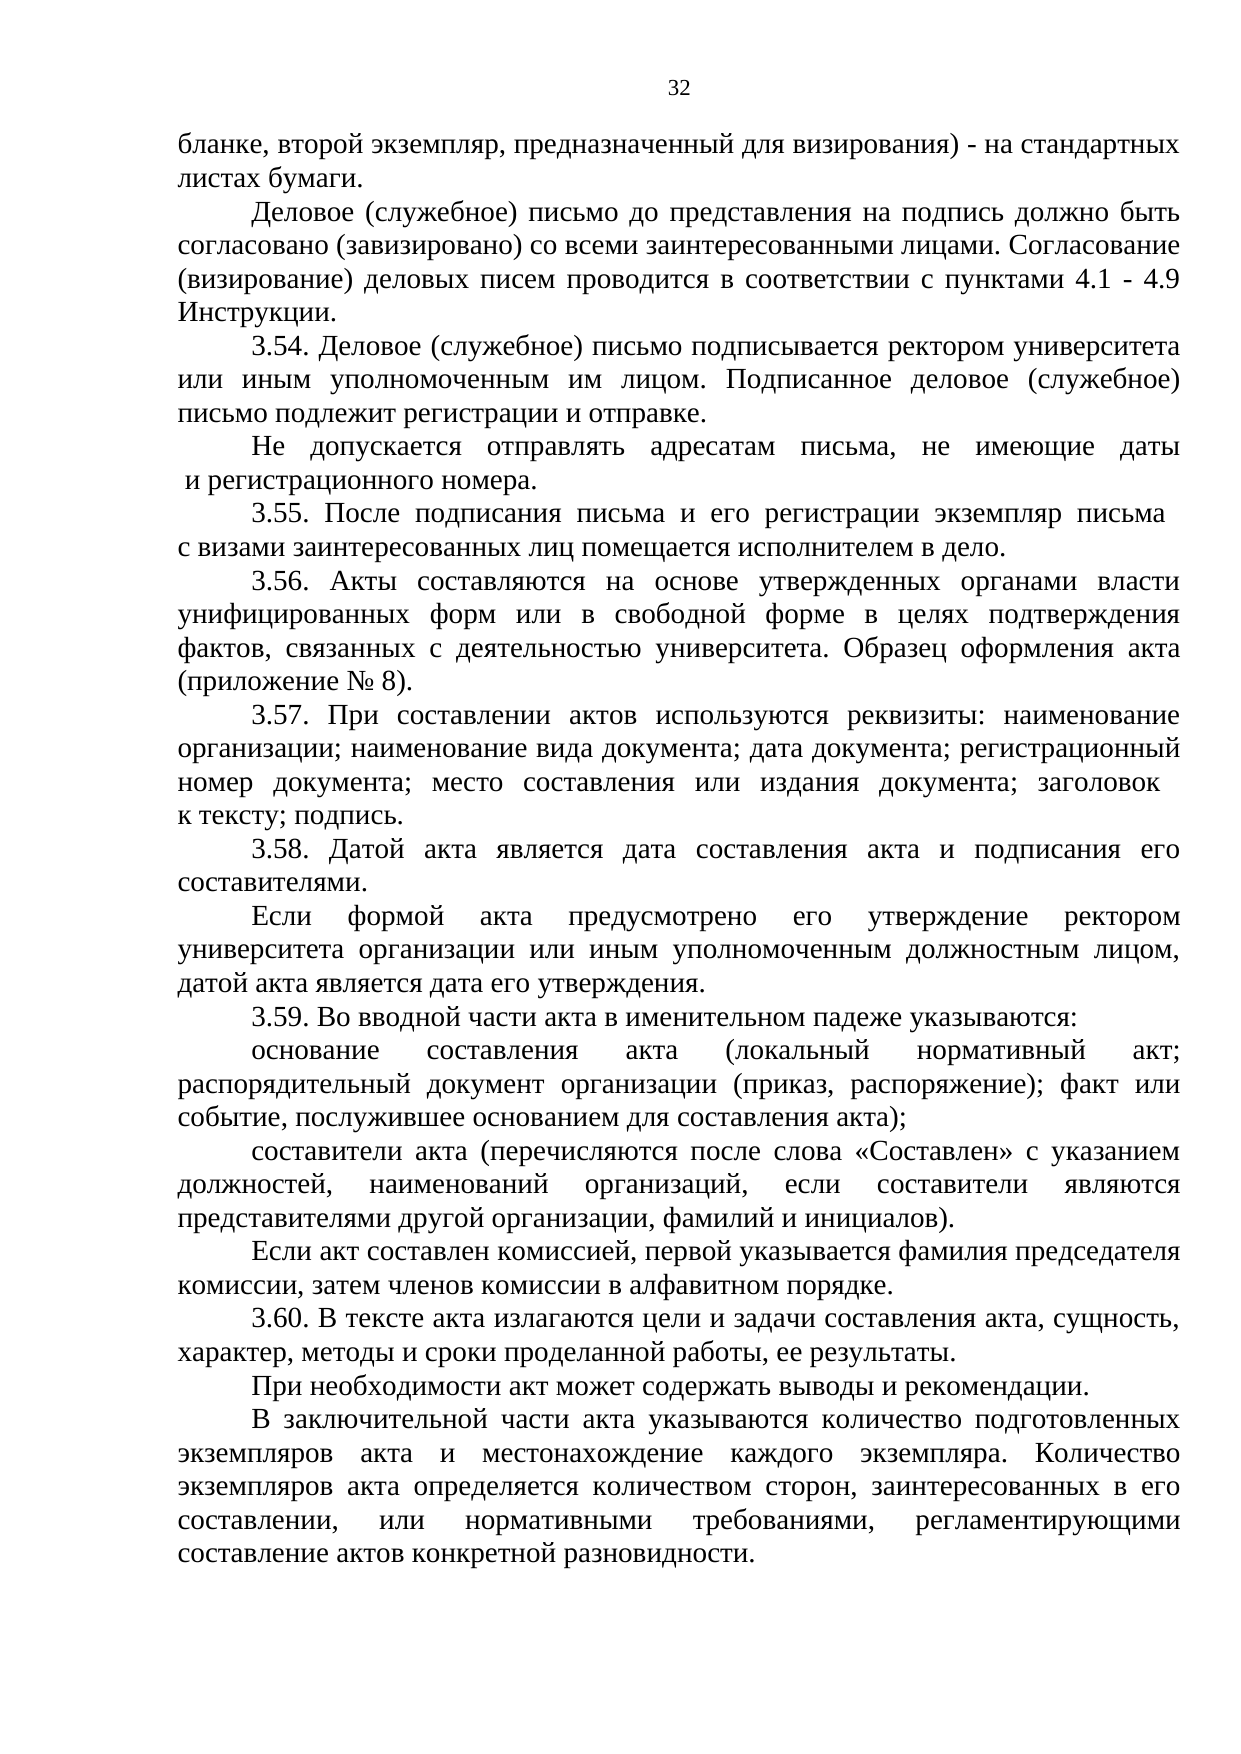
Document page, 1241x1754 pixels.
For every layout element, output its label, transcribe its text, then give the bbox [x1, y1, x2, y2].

text В заключительной части акта указываются количество подготовленных экземпляров акта и местонахождение каждого экземпляра. Количество экземпляров акта определяется количеством сторон, заинтересованных в его составлении, или нормативными требованиями, регламентирующими составление актов конкретной разновидности. [177, 1401, 1181, 1569]
text 3.55. После подписания письма и его регистрации экземпляр письма с визами заинтересованных лиц помещается исполнителем в дело. [177, 496, 1181, 563]
text 3.60. В тексте акта излагаются цели и задачи составления акта, сущность, характер, методы и сроки проделанной работы, ее результаты. [177, 1301, 1181, 1368]
text составители акта (перечисляются после слова «Составлен» с указанием должностей, наименований организаций, если составители являются представителями другой организации, фамилий и инициалов). [177, 1133, 1181, 1233]
text Не допускается отправлять адресатам письма, не имеющие даты и регистрационного номера. [177, 428, 1181, 496]
text 3.58. Датой акта является дата составления акта и подписания его составителями. [177, 831, 1181, 898]
text Деловое (служебное) письмо до представления на подпись должно быть согласовано (завизировано) со всеми заинтересованными лицами. Согласование (визирование) деловых писем проводится в соответствии с пунктами 4.1 - 4.9 Инструкции. [177, 194, 1181, 328]
text Если акт составлен комиссией, первой указывается фамилия председателя комиссии, затем членов комиссии в алфавитном порядке. [177, 1233, 1181, 1301]
text 3.57. При составлении актов используются реквизиты: наименование организации; наименование вида документа; дата документа; регистрационный номер документа; место составления или издания документа; заголовок к тексту; подпись. [177, 697, 1181, 831]
text 3.56. Акты составляются на основе утвержденных органами власти унифицированных форм или в свободной форме в целях подтверждения фактов, связанных с деятельностью университета. Образец оформления акта (приложение № 8). [177, 563, 1181, 697]
text основание составления акта (локальный нормативный акт; распорядительный документ организации (приказ, распоряжение); факт или событие, послужившее основанием для составления акта); [177, 1032, 1181, 1133]
text Если формой акта предусмотрено его утверждение ректором университета организации или иным уполномоченным должностным лицом, датой акта является дата его утверждения. [177, 898, 1181, 999]
text При необходимости акт может содержать выводы и рекомендации. [177, 1368, 1181, 1401]
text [177, 127, 1181, 194]
text 3.59. Во вводной части акта в именительном падеже указываются: [177, 999, 1181, 1032]
text 3.54. Деловое (служебное) письмо подписывается ректором университета или иным уполномоченным им лицом. Подписанное деловое (служебное) письмо подлежит регистрации и отправке. [177, 328, 1181, 428]
